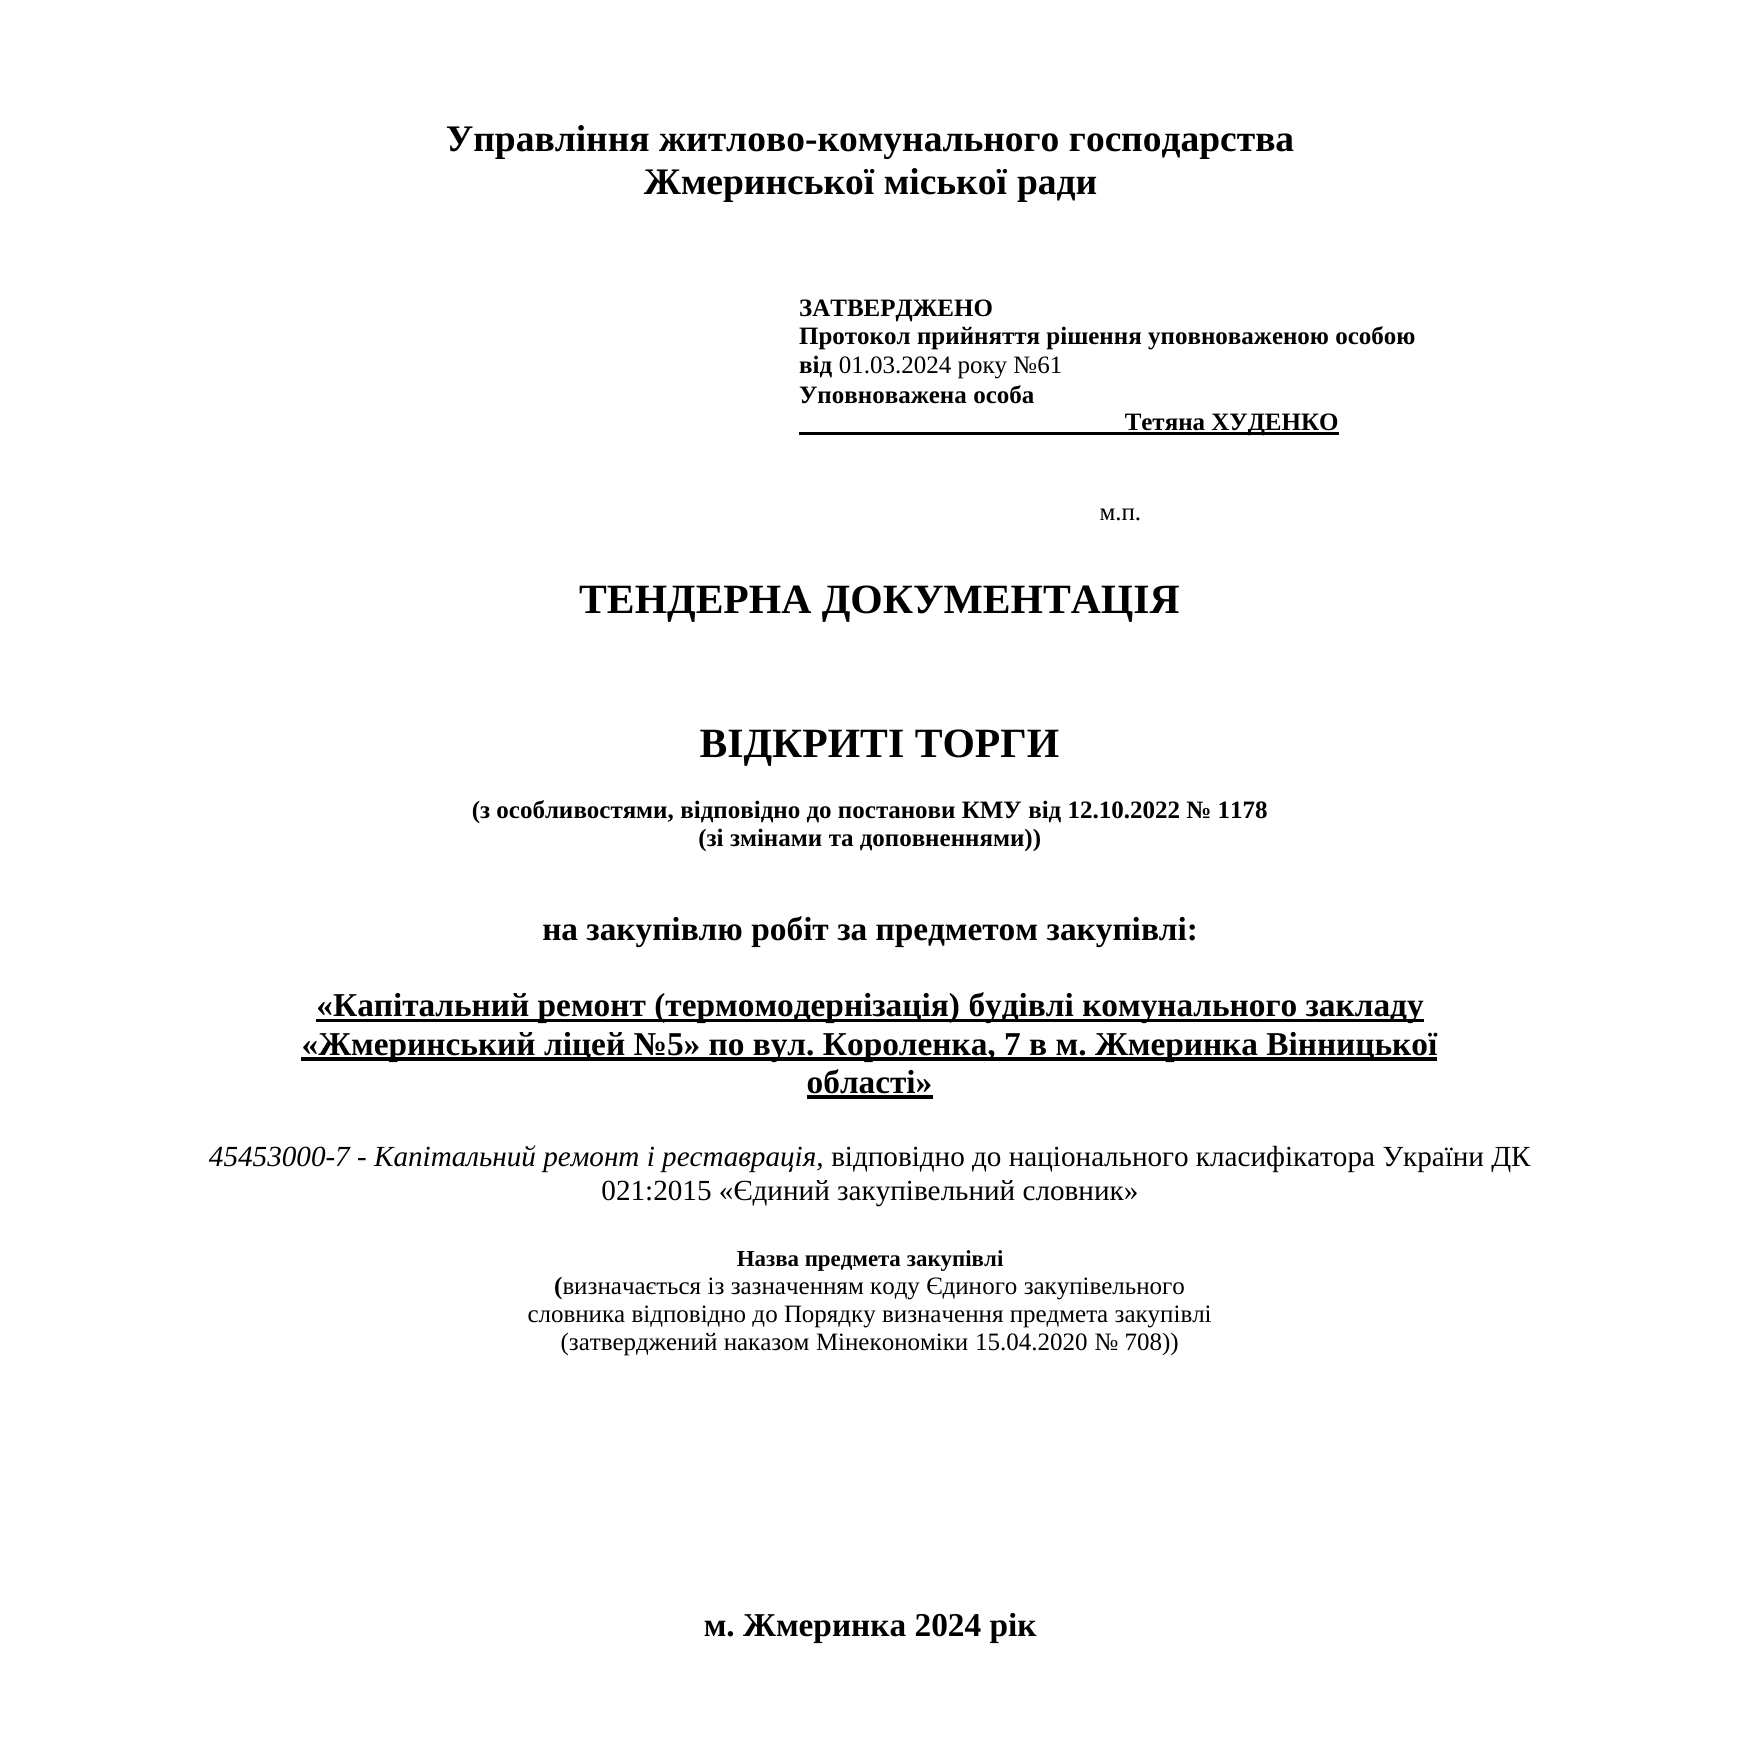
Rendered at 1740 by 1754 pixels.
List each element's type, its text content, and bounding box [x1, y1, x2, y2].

title ВІДКРИТІ ТОРГИ [464, 718, 1295, 766]
text (визначається із зазначенням коду Єдиного закупівельного словника відповідно до Порядку визначення предмета закупівлі (затверджений наказом Мінекономіки 15.04.2020 № 708)) [502, 1272, 1237, 1356]
title ТЕНДЕРНА ДОКУМЕНТАЦІЯ [464, 574, 1295, 622]
table_cell Протокол прийняття рішення уповноваженою особою [778, 323, 1435, 352]
text на закупівлю робіт за предметом закупівлі: [464, 909, 1276, 947]
table_cell Уповноважена особа Тетяна ХУДЕНКО [778, 381, 1435, 438]
text «Капітальний ремонт (термомодернізація) будівлі комунального закладу [242, 985, 1497, 1024]
subtitle (з особливостями, відповідно до постанови КМУ від 12.10.2022 № 1178 (зі змінами та доповненнями)) [463, 795, 1276, 852]
table_cell від 01.03.2024 року №61 [778, 352, 1435, 381]
text Назва предмета закупівлі [463, 1245, 1276, 1272]
text 45453000-7 - Капітальний ремонт і реставрація, відповідно до національного класифікатора України ДК 021:2015 «Єдиний закупівельний словник» [150, 1139, 1589, 1206]
text «Жмеринський ліцей №5» по вул. Короленка, 7 в м. Жмеринка Вінницької області» [242, 1024, 1496, 1101]
table_header ЗАТВЕРДЖЕНО [778, 295, 1435, 323]
text м.п. [1099, 497, 1589, 526]
text Управління житлово-комунального господарства Жмеринської міської ради [446, 116, 1493, 202]
text м. Жмеринка 2024 рік [464, 1605, 1276, 1644]
